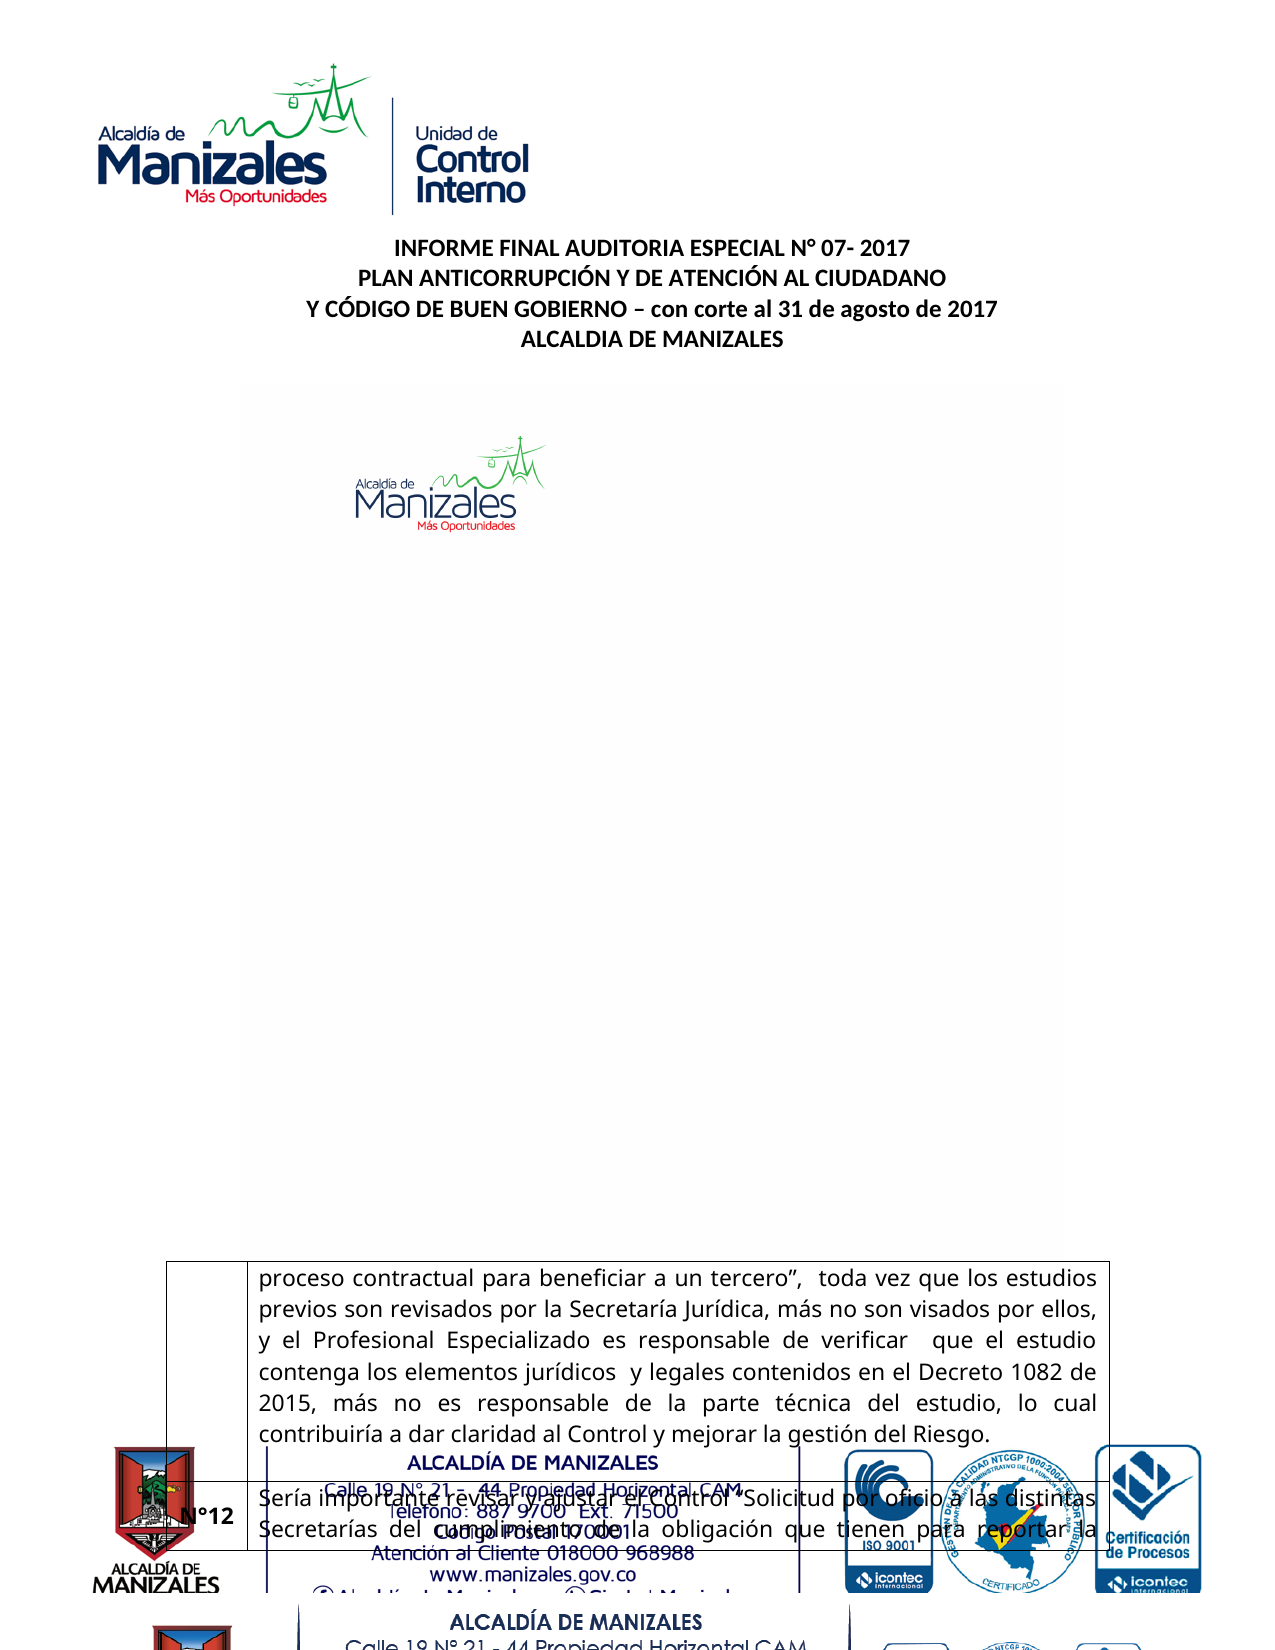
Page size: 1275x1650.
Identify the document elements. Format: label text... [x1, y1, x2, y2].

table_cell N°11 [167, 1262, 247, 1481]
table_cell Sería importante revisar y ajustar el Control “Solicitud por oficio a las distintas Secretarías del cumplimiento de la obligación que tienen para reportar la información de sanciones y multas”, definido para el Riesgo “Inexactitud u omisión en el reporte de los hechos susceptibles de registro contable por parte de las dependencias responsables”, para que se incluya toda la información sobre los hechos susceptibles de registro contable y no solo la información sobre sanciones y multas, y así mismo, establecer otros mecanismos al interior de la Secretaría de Hacienda, para que las dependencias cumplan con la entrega oportuna de dicha información, mes a mes y no cada 3 meses como lo vienen haciendo, lo cual mejoraría efectivamente el reporte de los hechos susceptibles de registro contable por parte de las dependencias responsables. [248, 1482, 1109, 1549]
picture [0, 0, 1275, 1650]
table_cell N°12 [167, 1482, 247, 1549]
table_cell Sería adecuado ajustar el registro para el Control “Revisión de los estudios previos por parte de la Secretaria Jurídica, de tal forma que se apliquen los criterios de estandarización para los pliegos de condiciones”, establecido para el Riesgo “Posible exigencia de requisitos específicos en la planeación del proceso contractual para beneficiar a un tercero”, toda vez que los estudios previos son revisados por la Secretaría Jurídica, más no son visados por ellos, y el Profesional Especializado es responsable de verificar que el estudio contenga los elementos jurídicos y legales contenidos en el Decreto 1082 de 2015, más no es responsable de la parte técnica del estudio, lo cual contribuiría a dar claridad al Control y mejorar la gestión del Riesgo. [248, 1262, 1109, 1481]
